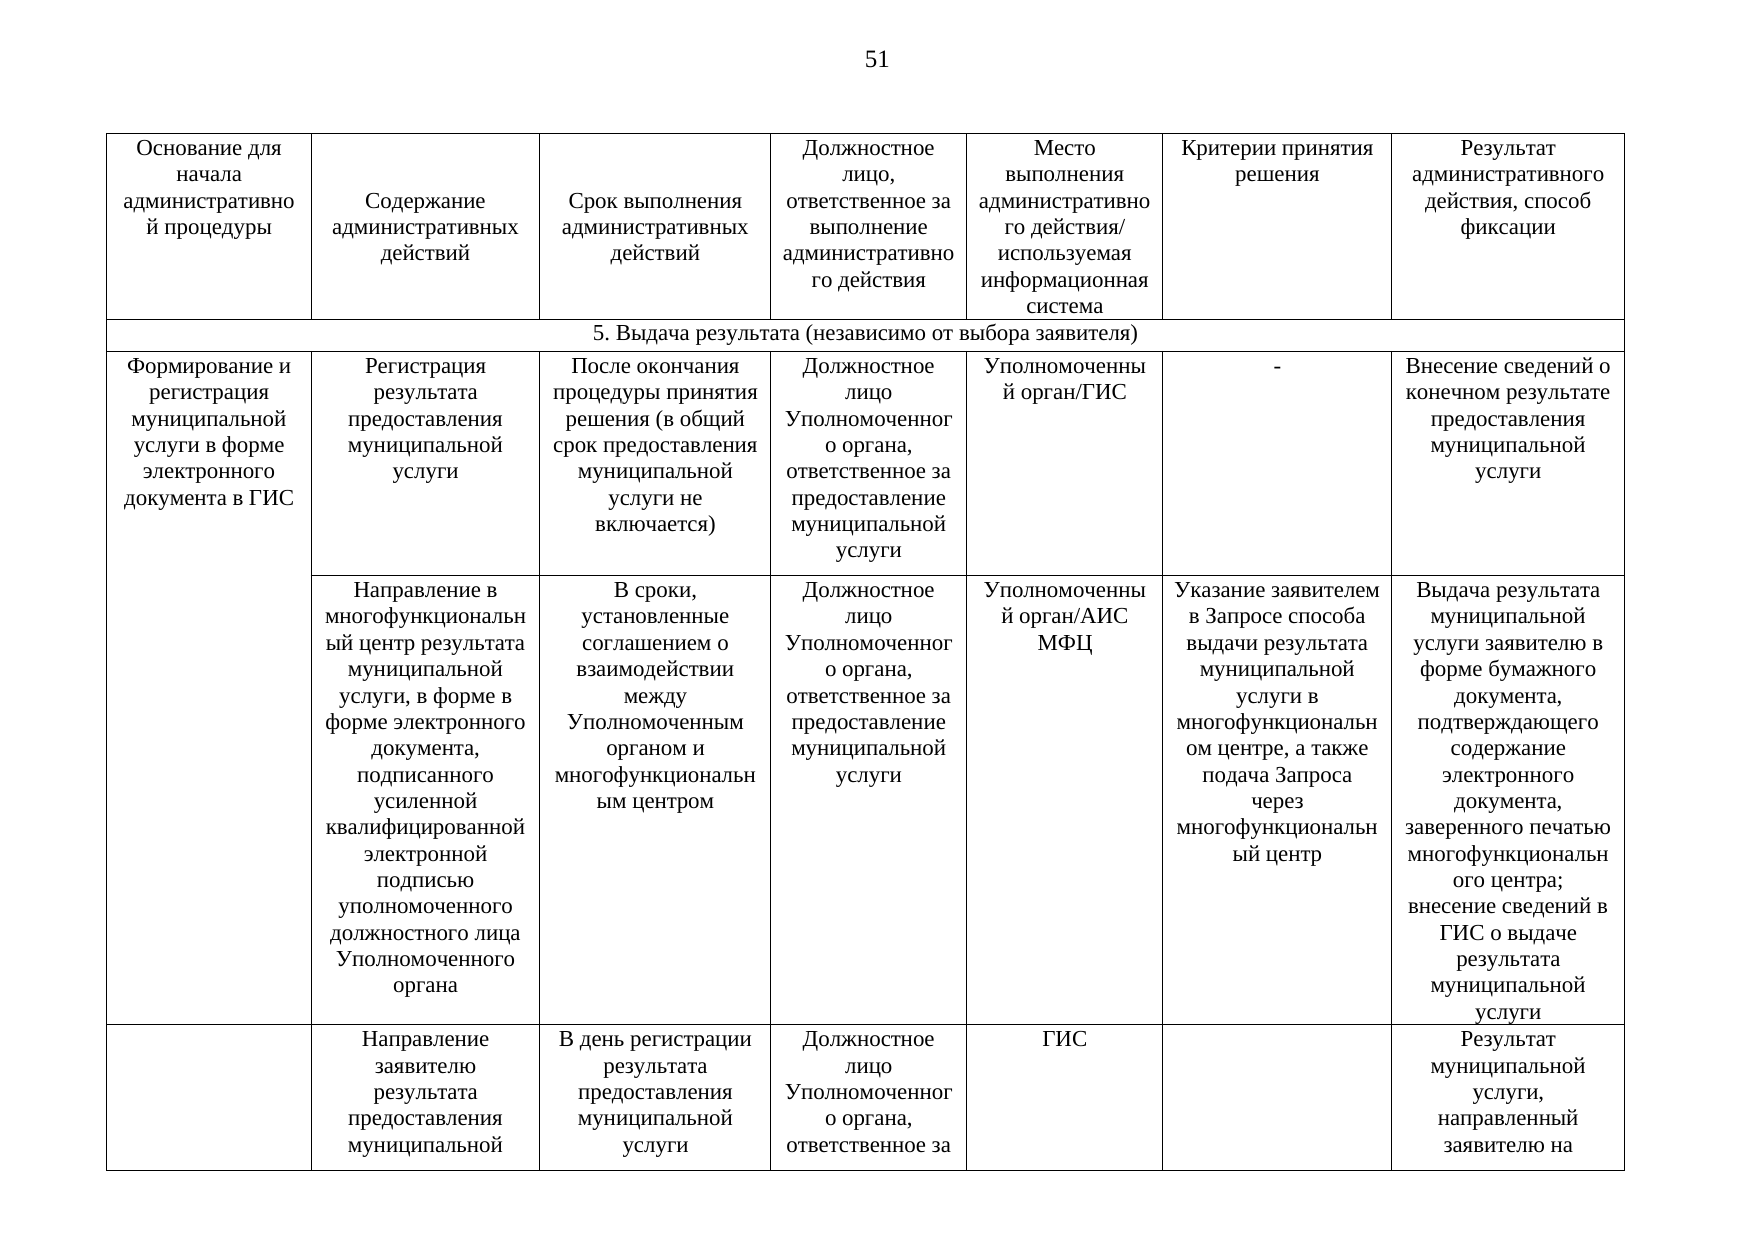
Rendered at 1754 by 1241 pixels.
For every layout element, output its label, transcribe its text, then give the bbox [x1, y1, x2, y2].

table_cell [1163, 1025, 1391, 1169]
table_header Срок выполнения административных действий [540, 134, 770, 318]
table_cell После окончания процедуры принятия решения (в общий срок предоставления муниципальной услуги не включается) [540, 352, 770, 575]
table_cell 5. Выдача результата (независимо от выбора заявителя) [107, 320, 1624, 351]
table_cell Выдача результата муниципальной услуги заявителю в форме бумажного документа, подтверждающего содержание электронного документа, заверенного печатью многофункционального центра; внесение сведений в ГИС о выдаче результата муниципальной услуги [1392, 576, 1624, 1024]
table_header Результат административного действия, способ фиксации [1392, 134, 1624, 318]
table_header Содержание административных действий [312, 134, 539, 318]
table_cell Направление заявителю результата предоставления муниципальной услуги в личный кабинет ЕПГУ [312, 1025, 539, 1169]
table_cell Уполномоченный орган/ГИС [967, 352, 1162, 575]
table_header Основание для начала административной процедуры [107, 134, 311, 318]
table_cell Внесение сведений о конечном результате предоставления муниципальной услуги [1392, 352, 1624, 575]
table_header Критерии принятия решения [1163, 134, 1391, 318]
table_cell Должностное лицо Уполномоченного органа, ответственное за предоставление муниципальной услуги [771, 1025, 966, 1169]
table_cell Указание заявителем в Запросе способа выдачи результата муниципальной услуги в многофункциональном центре, а также подача Запроса через многофункциональный центр [1163, 576, 1391, 1024]
table_cell Результат муниципальной услуги, направленный заявителю на личный кабинет на ЕПГУ [1392, 1025, 1624, 1169]
table_cell В сроки, установленные соглашением о взаимодействии между Уполномоченным органом и многофункциональным центром [540, 576, 770, 1024]
table_header Должностное лицо, ответственное за выполнение административного действия [771, 134, 966, 318]
table_cell - [1163, 352, 1391, 575]
table_cell ГИС [967, 1025, 1162, 1169]
table_cell Регистрация результата предоставления муниципальной услуги [312, 352, 539, 575]
table_cell Направление в многофункциональный центр результата муниципальной услуги, в форме в форме электронного документа, подписанного усиленной квалифицированной электронной подписью уполномоченного должностного лица Уполномоченного органа [312, 576, 539, 1024]
table_cell Должностное лицо Уполномоченного органа, ответственное за предоставление муниципальной услуги [771, 576, 966, 1024]
table_cell Формирование и регистрация муниципальной услуги в форме электронного документа в ГИС [107, 352, 311, 1024]
table_cell [107, 1025, 311, 1169]
table_cell В день регистрации результата предоставления муниципальной услуги [540, 1025, 770, 1169]
table_header Место выполнения административного действия/ используемая информационная система [967, 134, 1162, 318]
table_cell Уполномоченный орган/АИС МФЦ [967, 576, 1162, 1024]
table_cell Должностное лицо Уполномоченного органа, ответственное за предоставление муниципальной услуги [771, 352, 966, 575]
